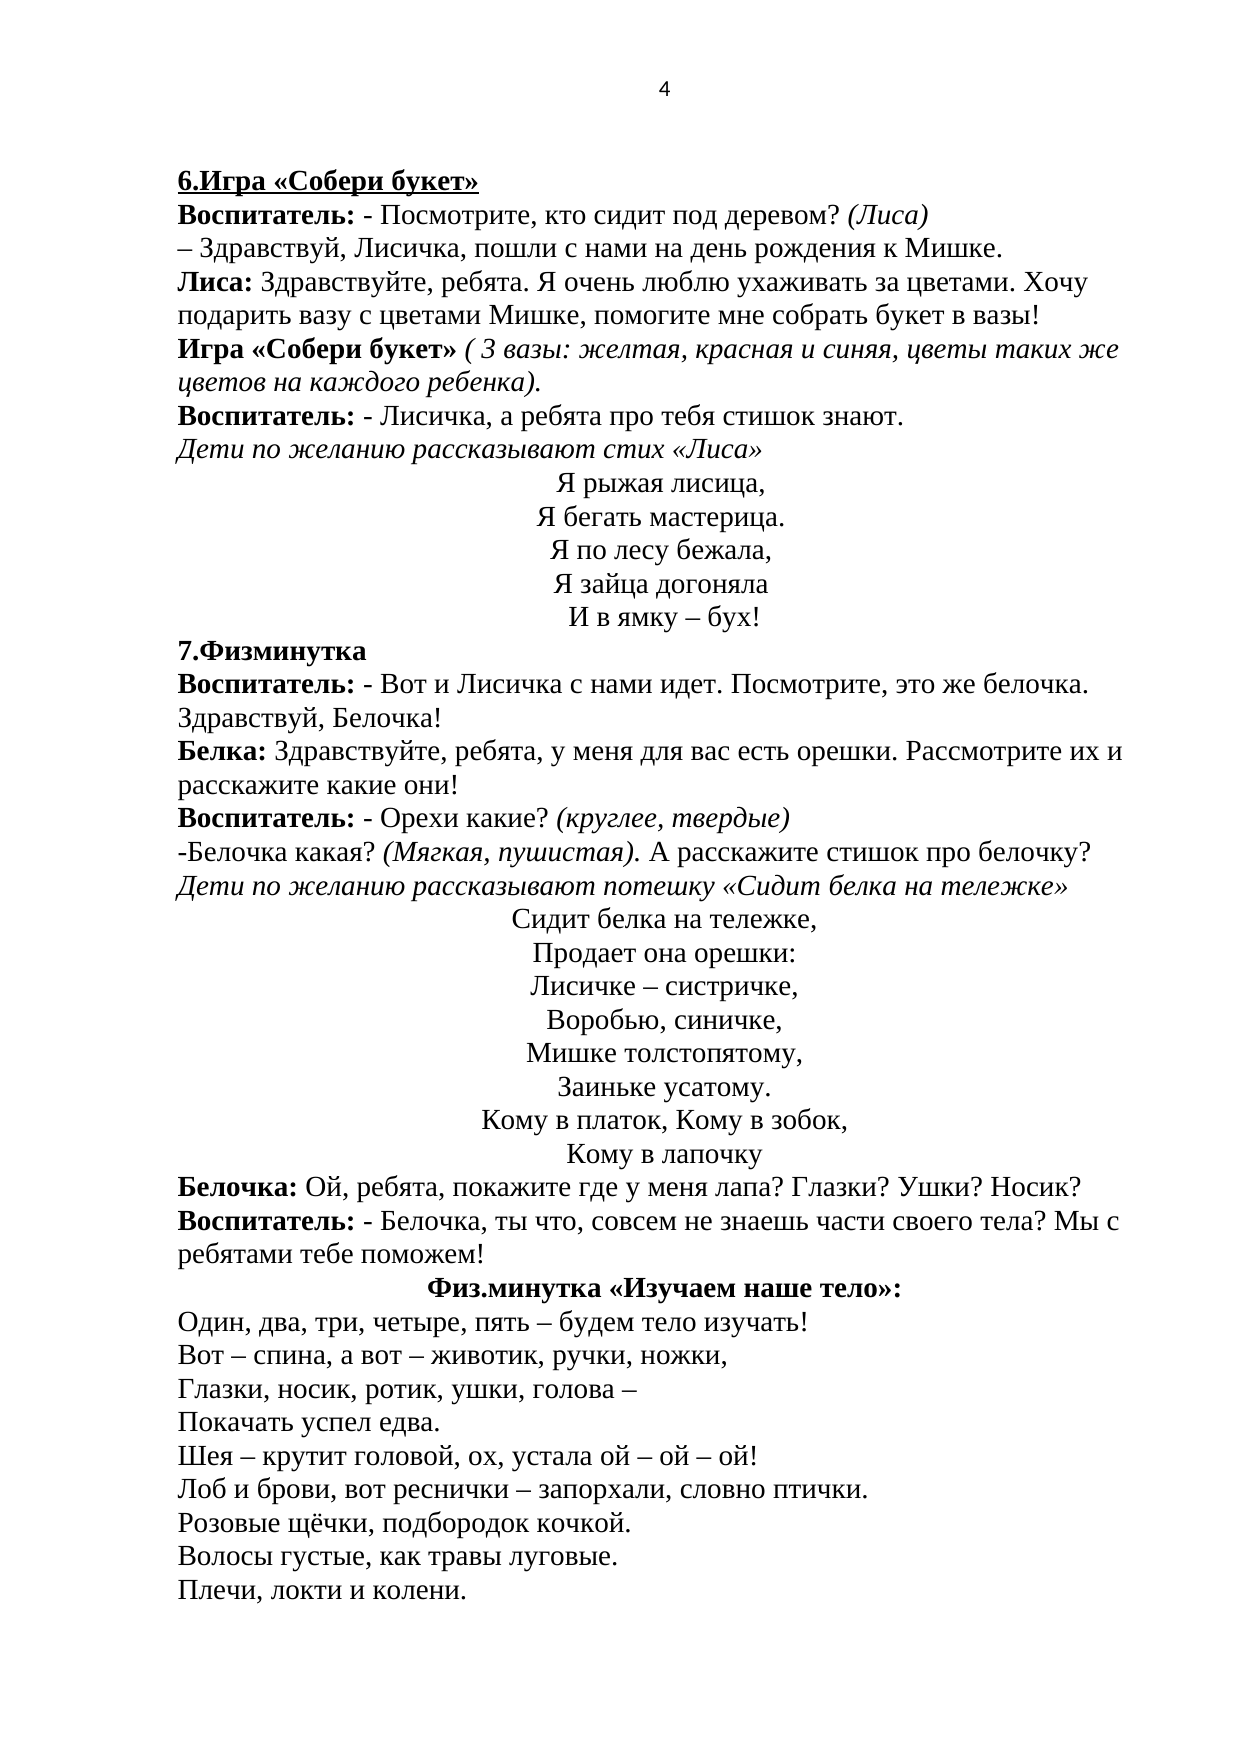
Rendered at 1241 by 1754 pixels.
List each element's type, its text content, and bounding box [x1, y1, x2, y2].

text -Белочка какая? (Мягкая, пушистая). А расскажите стишок про белочку? [177, 834, 1152, 868]
text Кому в лапочку [177, 1136, 1152, 1169]
text Воробью, синичке, [177, 1002, 1152, 1035]
text Белка: Здравствуйте, ребята, у меня для вас есть орешки. Рассмотрите их и расскажите какие они! [177, 733, 1152, 801]
text Лисичке – систричке, [177, 968, 1152, 1002]
text Лиса: Здравствуйте, ребята. Я очень люблю ухаживать за цветами. Хочу подарить вазу с цветами Мишке, помогите мне собрать букет в вазы! [177, 264, 1152, 331]
text Воспитатель: - Посмотрите, кто сидит под деревом? (Лиса) [177, 197, 1152, 230]
text Дети по желанию рассказывают потешку «Сидит белка на тележке» [177, 868, 1152, 901]
text Заиньке усатому. [177, 1069, 1152, 1102]
text 7.Физминутка [177, 633, 1152, 666]
text 6.Игра «Собери букет» [177, 163, 1152, 197]
text Воспитатель: - Белочка, ты что, совсем не знаешь части своего тела? Мы с ребятами тебе поможем! [177, 1203, 1152, 1270]
text – Здравствуй, Лисичка, пошли с нами на день рождения к Мишке. [177, 230, 1152, 264]
text Дети по желанию рассказывают стих «Лиса» [177, 432, 1152, 465]
text Физ.минутка «Изучаем наше тело»: [177, 1270, 1152, 1304]
text Воспитатель: - Вот и Лисичка с нами идет. Посмотрите, это же белочка. Здравствуй, Белочка! [177, 666, 1152, 733]
text Я рыжая лисица, Я бегать мастерица. Я по лесу бежала, Я зайца догоняла И в ямку – бух! [177, 465, 1152, 633]
text Мишке толстопятому, [177, 1035, 1152, 1069]
text Воспитатель: - Лисичка, а ребята про тебя стишок знают. [177, 398, 1152, 432]
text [177, 1304, 1152, 1606]
text Продает она орешки: [177, 935, 1152, 968]
text Воспитатель: - Орехи какие? (круглее, твердые) [177, 801, 1152, 834]
text Белочка: Ой, ребята, покажите где у меня лапа? Глазки? Ушки? Носик? [177, 1169, 1152, 1203]
text Сидит белка на тележке, [177, 901, 1152, 935]
text Кому в платок, Кому в зобок, [177, 1102, 1152, 1136]
text Игра «Собери букет» ( 3 вазы: желтая, красная и синяя, цветы таких же цветов на каждого ребенка). [177, 331, 1152, 398]
